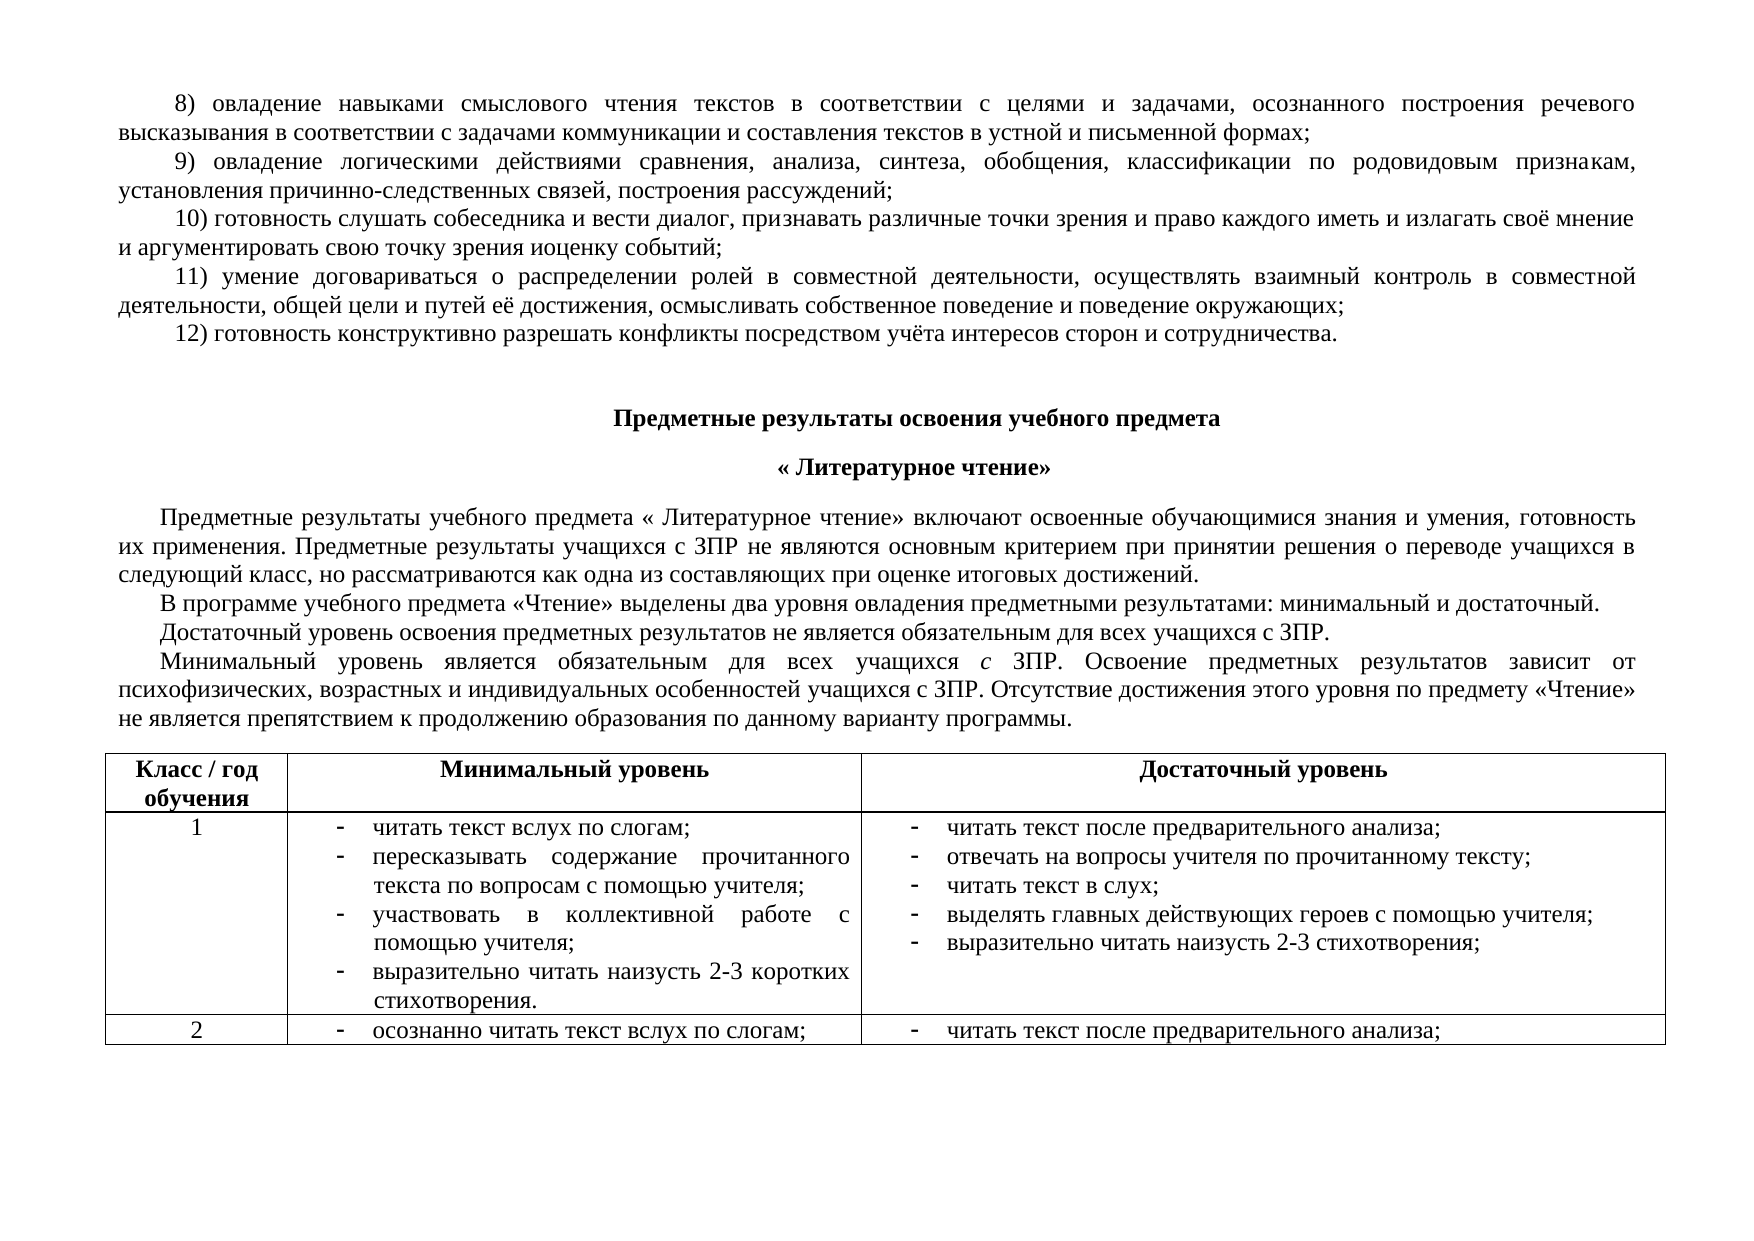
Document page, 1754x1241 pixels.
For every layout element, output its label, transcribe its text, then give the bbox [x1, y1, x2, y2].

text 11) умение договариваться о распределении ролей в совместной деятельности, осуществлять взаимный контроль в совместной деятельности, общей цели и путей её достижения, осмысливать собственное поведение и поведение окружающих; [118, 261, 1636, 318]
table_cell 1 [106, 813, 287, 1014]
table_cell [288, 1015, 861, 1043]
text Достаточный уровень освоения предметных результатов не является обязательным для всех учащихся с ЗПР. [118, 617, 1636, 646]
text 9) овладение логическими действиями сравнения, анализа, синтеза, обобщения, классификации по родовидовым признакам, установления причинно-следственных связей, построения рассуждений; [118, 146, 1636, 203]
text 8) овладение навыками смыслового чтения текстов в соответствии с целями и задачами, осознанного построения речевого высказывания в соответствии с задачами коммуникации и составления текстов в устной и письменной формах; [118, 88, 1636, 146]
table_cell читать текст после предварительного анализа; отвечать на вопросы учителя по прочитанному тексту; читать текст в слух; выделять главных действующих героев с помощью учителя; выразительно читать наизусть 2-3 стихотворения; [862, 813, 1665, 1014]
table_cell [862, 1015, 1665, 1043]
text В программе учебного предмета «Чтение» выделены два уровня овладения предметными результатами: минимальный и достаточный. [118, 588, 1636, 617]
text Предметные результаты учебного предмета « Литературное чтение» включают освоенные обучающимися знания и умения, готовность их применения. Предметные результаты учащихся с ЗПР не являются основным критерием при принятии решения о переводе учащихся в следующий класс, но рассматриваются как одна из составляющих при оценке итоговых достижений. [118, 502, 1636, 588]
table_header Минимальный уровень [288, 754, 861, 811]
text 10) готовность слушать собеседника и вести диалог, признавать различные точки зрения и право каждого иметь и излагать своё мнение и аргументировать свою точку зрения иоценку событий; [118, 203, 1636, 261]
text Минимальный уровень является обязательным для всех учащихся с ЗПР. Освоение предметных результатов зависит от психофизических, возрастных и индивидуальных особенностей учащихся с ЗПР. Отсутствие достижения этого уровня по предмету «Чтение» не является препятствием к продолжению образования по данному варианту программы. [118, 646, 1636, 732]
table_header Достаточный уровень [862, 754, 1665, 811]
table_header Класс / год обучения [106, 754, 287, 811]
text Предметные результаты освоения учебного предмета [118, 403, 1636, 432]
text 12) готовность конструктивно разрешать конфликты посредством учёта интересов сторон и сотрудничества. [118, 318, 1636, 347]
text « Литературное чтение» [118, 452, 1636, 481]
table_cell читать текст вслух по слогам; пересказывать содержание прочитанного текста по вопросам с помощью учителя; участвовать в коллективной работе с помощью учителя; выразительно читать наизусть 2-3 коротких стихотворения. [288, 813, 861, 1014]
